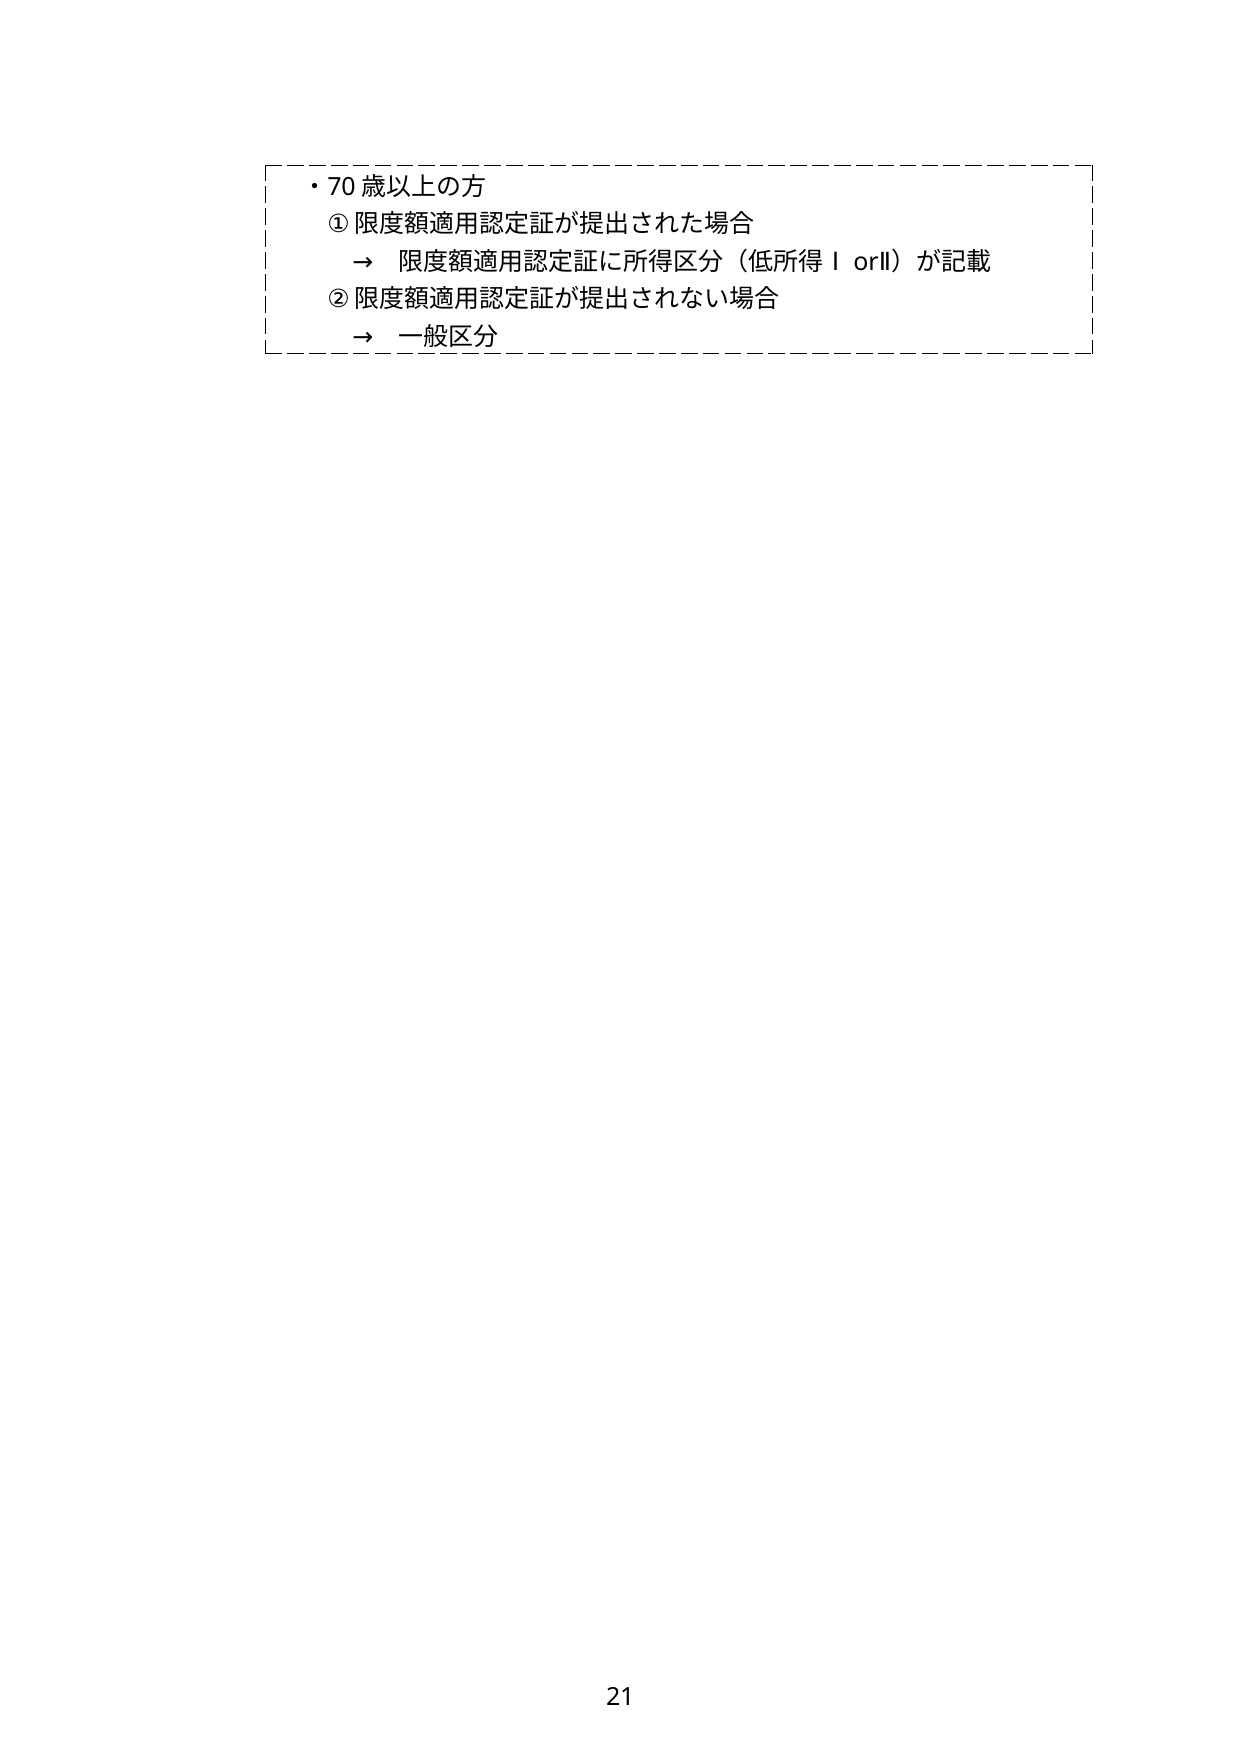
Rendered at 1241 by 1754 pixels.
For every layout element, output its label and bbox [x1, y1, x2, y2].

table_header [266, 165, 1093, 353]
